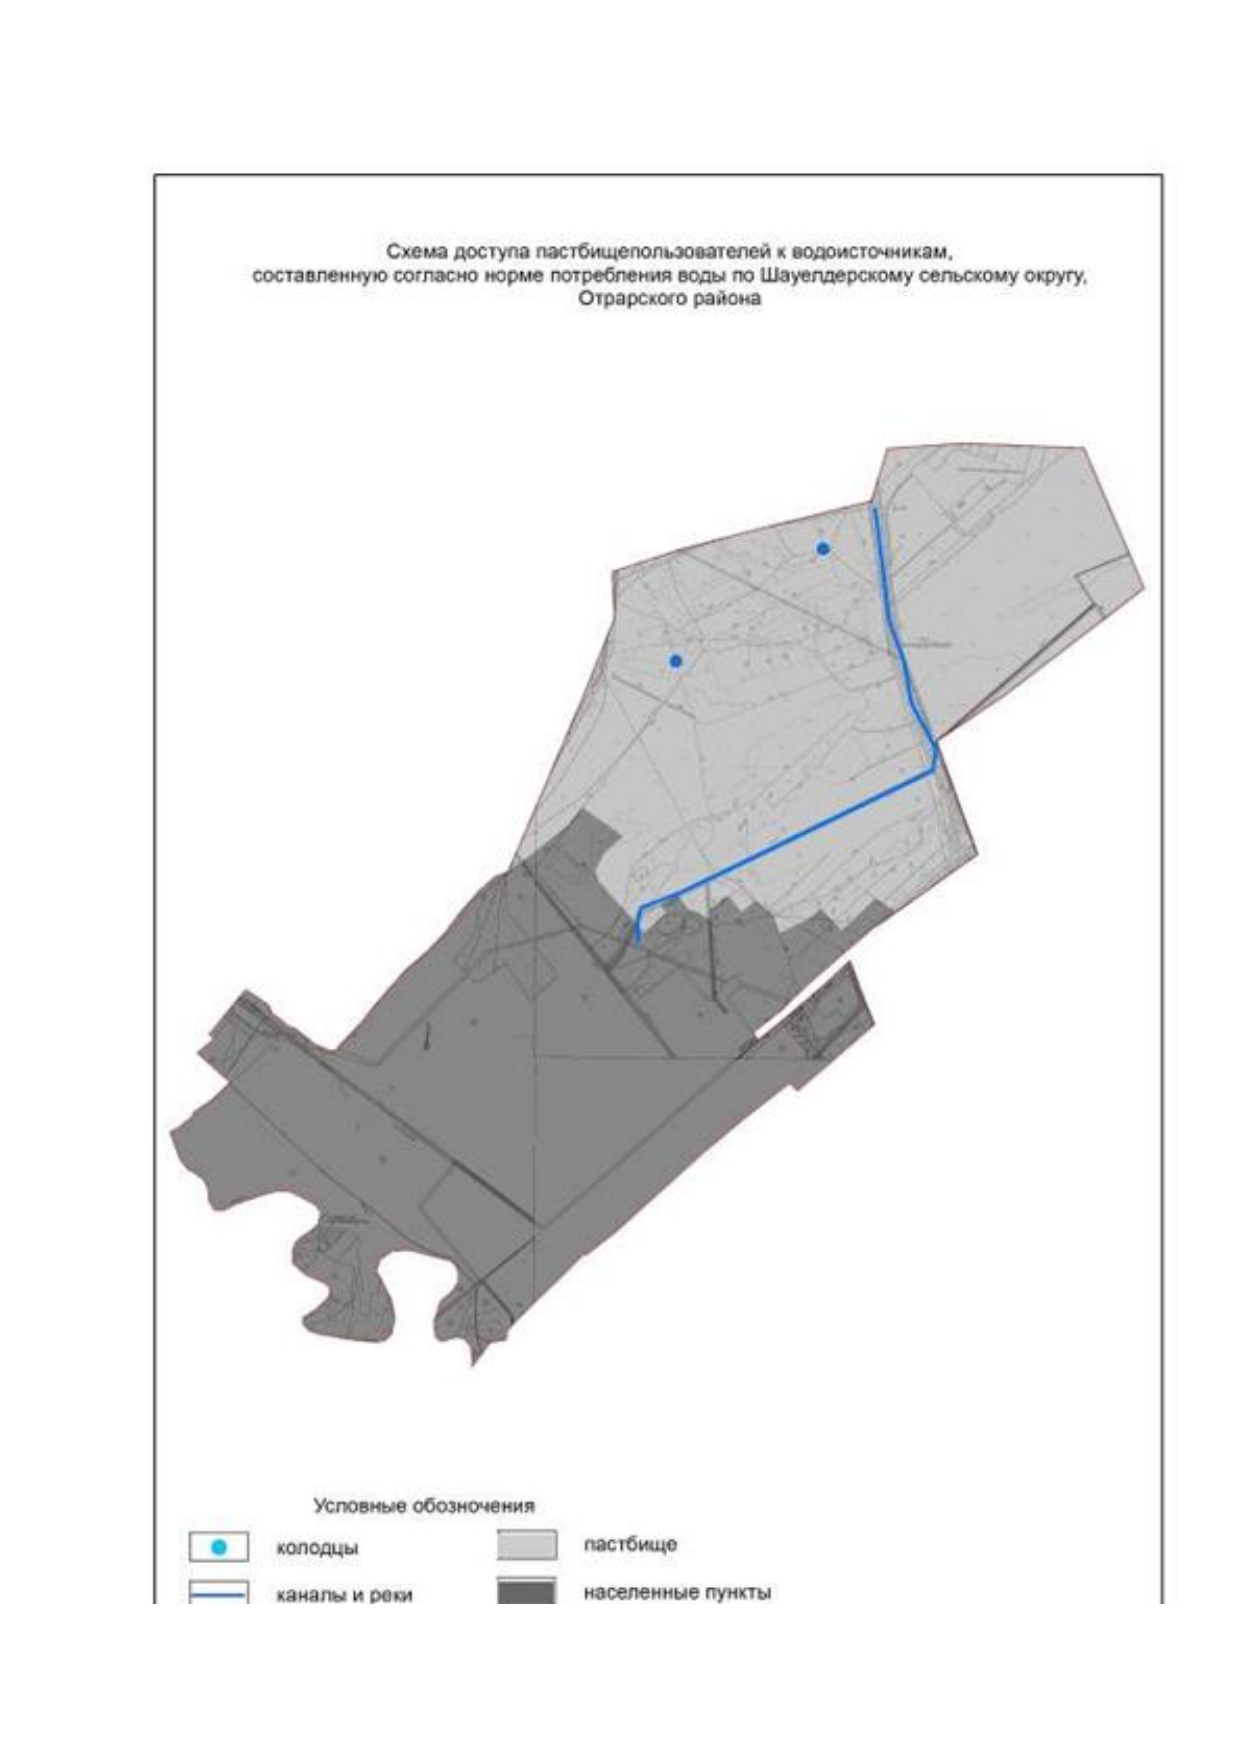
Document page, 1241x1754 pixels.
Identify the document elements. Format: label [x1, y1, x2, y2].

picture [112, 150, 1200, 1604]
